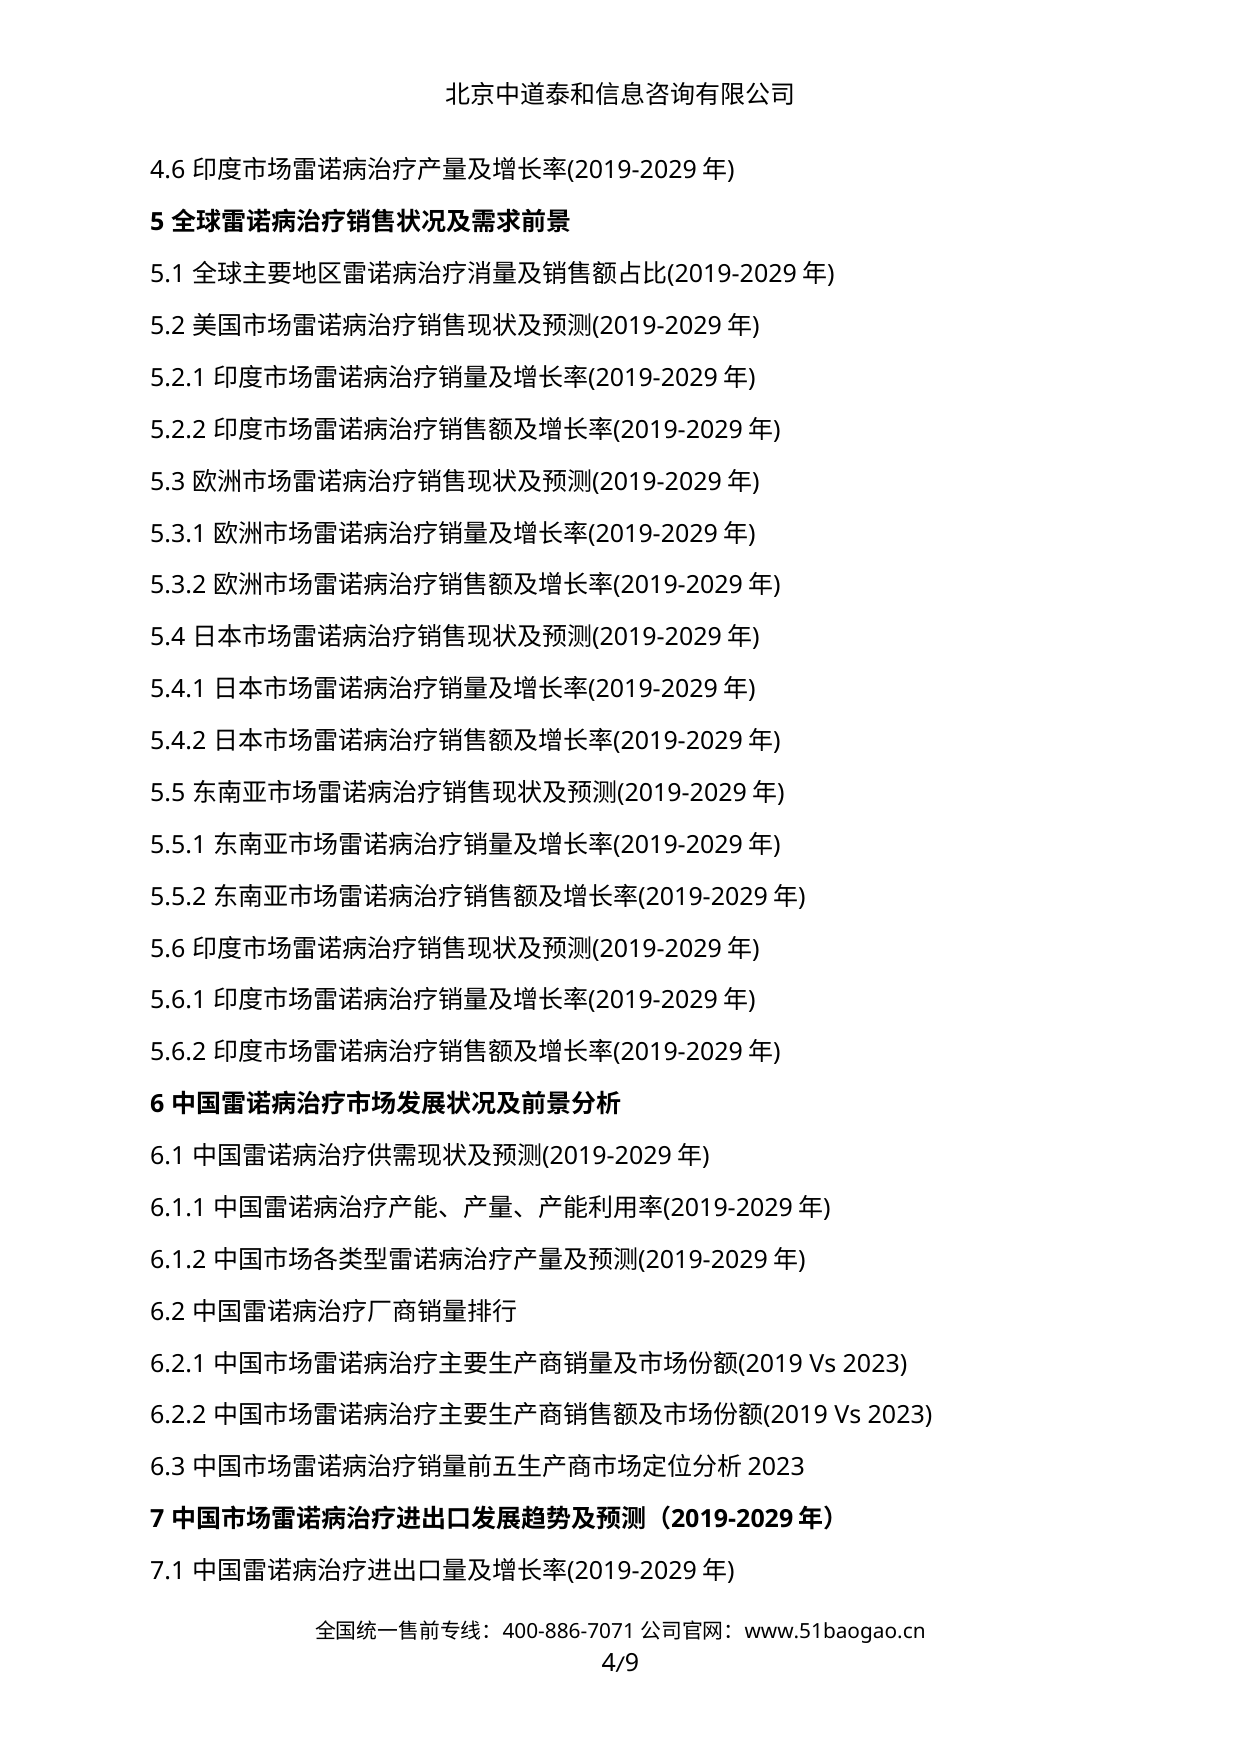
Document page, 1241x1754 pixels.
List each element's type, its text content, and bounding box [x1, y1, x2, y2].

text 6.2 中国雷诺病治疗厂商销量排行 [150, 1291, 1090, 1327]
text 5.5.1 东南亚市场雷诺病治疗销量及增长率(2019-2029年) [150, 824, 1090, 861]
text 5.6.1 印度市场雷诺病治疗销量及增长率(2019-2029年) [150, 980, 1090, 1016]
text 5.2.2 印度市场雷诺病治疗销售额及增长率(2019-2029年) [150, 409, 1090, 446]
text 5.5 东南亚市场雷诺病治疗销售现状及预测(2019-2029年) [150, 772, 1090, 809]
text 7.1 中国雷诺病治疗进出口量及增长率(2019-2029年) [150, 1551, 1090, 1587]
text 4.6 印度市场雷诺病治疗产量及增长率(2019-2029年) [150, 150, 1090, 186]
text 5.6 印度市场雷诺病治疗销售现状及预测(2019-2029年) [150, 928, 1090, 964]
text 5.6.2 印度市场雷诺病治疗销售额及增长率(2019-2029年) [150, 1032, 1090, 1068]
text 5 全球雷诺病治疗销售状况及需求前景 [150, 202, 1090, 238]
text 6.1.1 中国雷诺病治疗产能、产量、产能利用率(2019-2029年) [150, 1187, 1090, 1224]
text 6 中国雷诺病治疗市场发展状况及前景分析 [150, 1084, 1090, 1120]
text 6.3 中国市场雷诺病治疗销量前五生产商市场定位分析 2023 [150, 1447, 1090, 1483]
text 5.2 美国市场雷诺病治疗销售现状及预测(2019-2029年) [150, 306, 1090, 342]
text 6.1.2 中国市场各类型雷诺病治疗产量及预测(2019-2029年) [150, 1239, 1090, 1276]
text 6.1 中国雷诺病治疗供需现状及预测(2019-2029年) [150, 1136, 1090, 1172]
text 7 中国市场雷诺病治疗进出口发展趋势及预测（2019-2029年） [150, 1499, 1090, 1535]
text 5.3.1 欧洲市场雷诺病治疗销量及增长率(2019-2029年) [150, 513, 1090, 549]
text 5.3 欧洲市场雷诺病治疗销售现状及预测(2019-2029年) [150, 461, 1090, 497]
text 5.4 日本市场雷诺病治疗销售现状及预测(2019-2029年) [150, 617, 1090, 653]
text 5.5.2 东南亚市场雷诺病治疗销售额及增长率(2019-2029年) [150, 876, 1090, 912]
text 5.3.2 欧洲市场雷诺病治疗销售额及增长率(2019-2029年) [150, 565, 1090, 601]
text 5.4.2 日本市场雷诺病治疗销售额及增长率(2019-2029年) [150, 721, 1090, 757]
text 5.2.1 印度市场雷诺病治疗销量及增长率(2019-2029年) [150, 357, 1090, 394]
text 5.4.1 日本市场雷诺病治疗销量及增长率(2019-2029年) [150, 669, 1090, 705]
text 6.2.2 中国市场雷诺病治疗主要生产商销售额及市场份额(2019 Vs 2023) [150, 1395, 1090, 1431]
text 5.1 全球主要地区雷诺病治疗消量及销售额占比(2019-2029年) [150, 254, 1090, 290]
text 6.2.1 中国市场雷诺病治疗主要生产商销量及市场份额(2019 Vs 2023) [150, 1343, 1090, 1379]
